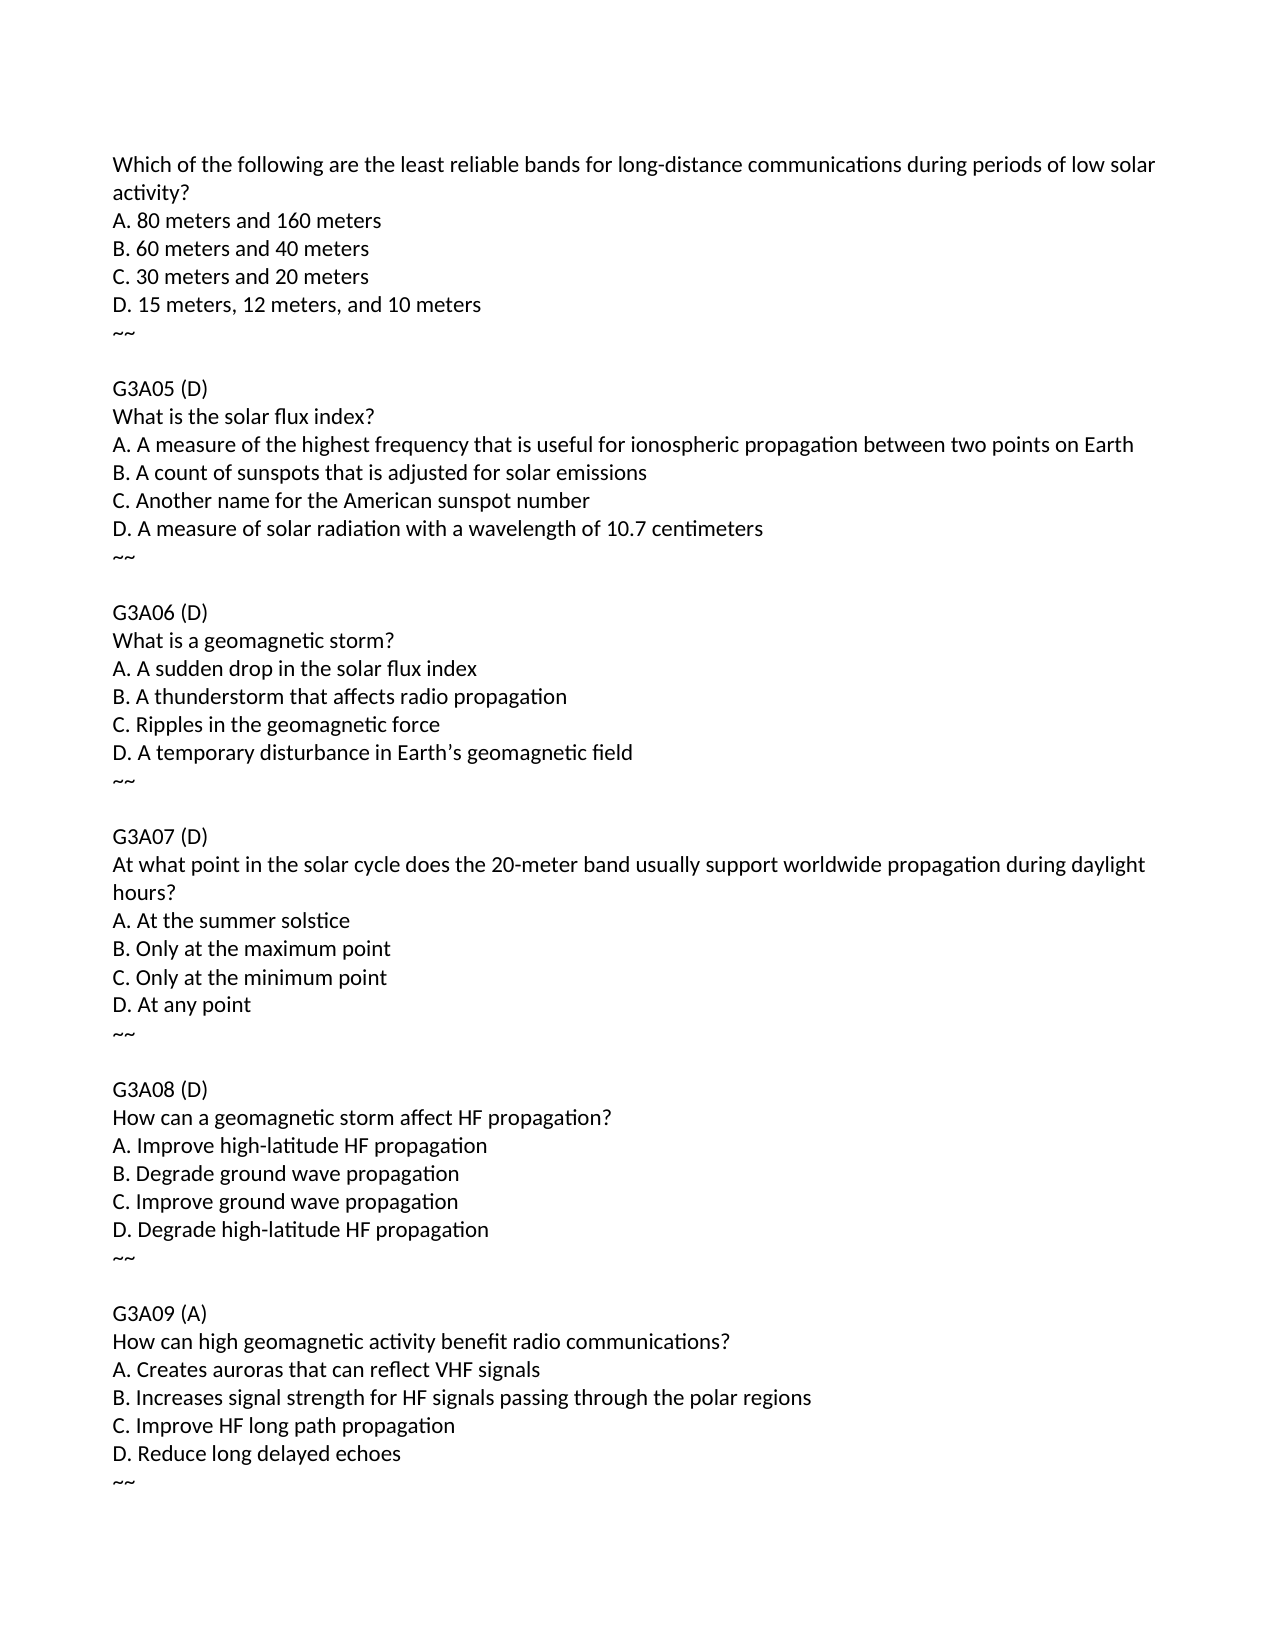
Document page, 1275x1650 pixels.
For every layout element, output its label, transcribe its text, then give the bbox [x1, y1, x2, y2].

text B. Degrade ground wave propagation [112, 1159, 1162, 1187]
text C. Another name for the American sunspot number [112, 486, 1162, 514]
text ~~ [112, 1243, 1162, 1271]
text D. A temporary disturbance in Earth’s geomagnetic field [112, 738, 1162, 766]
text ~~ [112, 766, 1162, 794]
text A. At the summer solstice [112, 907, 1162, 934]
text What is a geomagnetic storm? [112, 626, 1162, 654]
text At what point in the solar cycle does the 20-meter band usually support worldwide propagation during daylight hours? [112, 851, 1162, 907]
text D. Degrade high-latitude HF propagation [112, 1215, 1162, 1243]
text G3A07 (D) [112, 822, 1162, 851]
text B. Increases signal strength for HF signals passing through the polar regions [112, 1383, 1162, 1411]
text What is the solar flux index? [112, 402, 1162, 430]
text C. Improve ground wave propagation [112, 1187, 1162, 1215]
text A. 80 meters and 160 meters [112, 206, 1162, 234]
text B. A count of sunspots that is adjusted for solar emissions [112, 458, 1162, 486]
text ~~ [112, 318, 1162, 346]
text ~~ [112, 1467, 1162, 1495]
text D. A measure of solar radiation with a wavelength of 10.7 centimeters [112, 514, 1162, 542]
text D. 15 meters, 12 meters, and 10 meters [112, 290, 1162, 318]
text C. Improve HF long path propagation [112, 1411, 1162, 1439]
text C. 30 meters and 20 meters [112, 262, 1162, 290]
text G3A06 (D) [112, 598, 1162, 626]
text How can a geomagnetic storm affect HF propagation? [112, 1103, 1162, 1131]
text B. 60 meters and 40 meters [112, 234, 1162, 262]
text D. Reduce long delayed echoes [112, 1439, 1162, 1467]
text Which of the following are the least reliable bands for long-distance communications during periods of low solar activity? [112, 150, 1162, 206]
text ~~ [112, 1019, 1162, 1047]
text C. Ripples in the geomagnetic force [112, 710, 1162, 738]
text G3A05 (D) [112, 374, 1162, 402]
text A. Improve high-latitude HF propagation [112, 1131, 1162, 1159]
text ~~ [112, 542, 1162, 570]
text B. Only at the maximum point [112, 934, 1162, 963]
text C. Only at the minimum point [112, 963, 1162, 991]
text B. A thunderstorm that affects radio propagation [112, 682, 1162, 710]
text How can high geomagnetic activity benefit radio communications? [112, 1327, 1162, 1355]
text G3A08 (D) [112, 1075, 1162, 1103]
text A. A measure of the highest frequency that is useful for ionospheric propagation between two points on Earth [112, 430, 1162, 458]
text D. At any point [112, 991, 1162, 1019]
text G3A09 (A) [112, 1299, 1162, 1327]
text A. A sudden drop in the solar flux index [112, 654, 1162, 682]
text A. Creates auroras that can reflect VHF signals [112, 1355, 1162, 1383]
